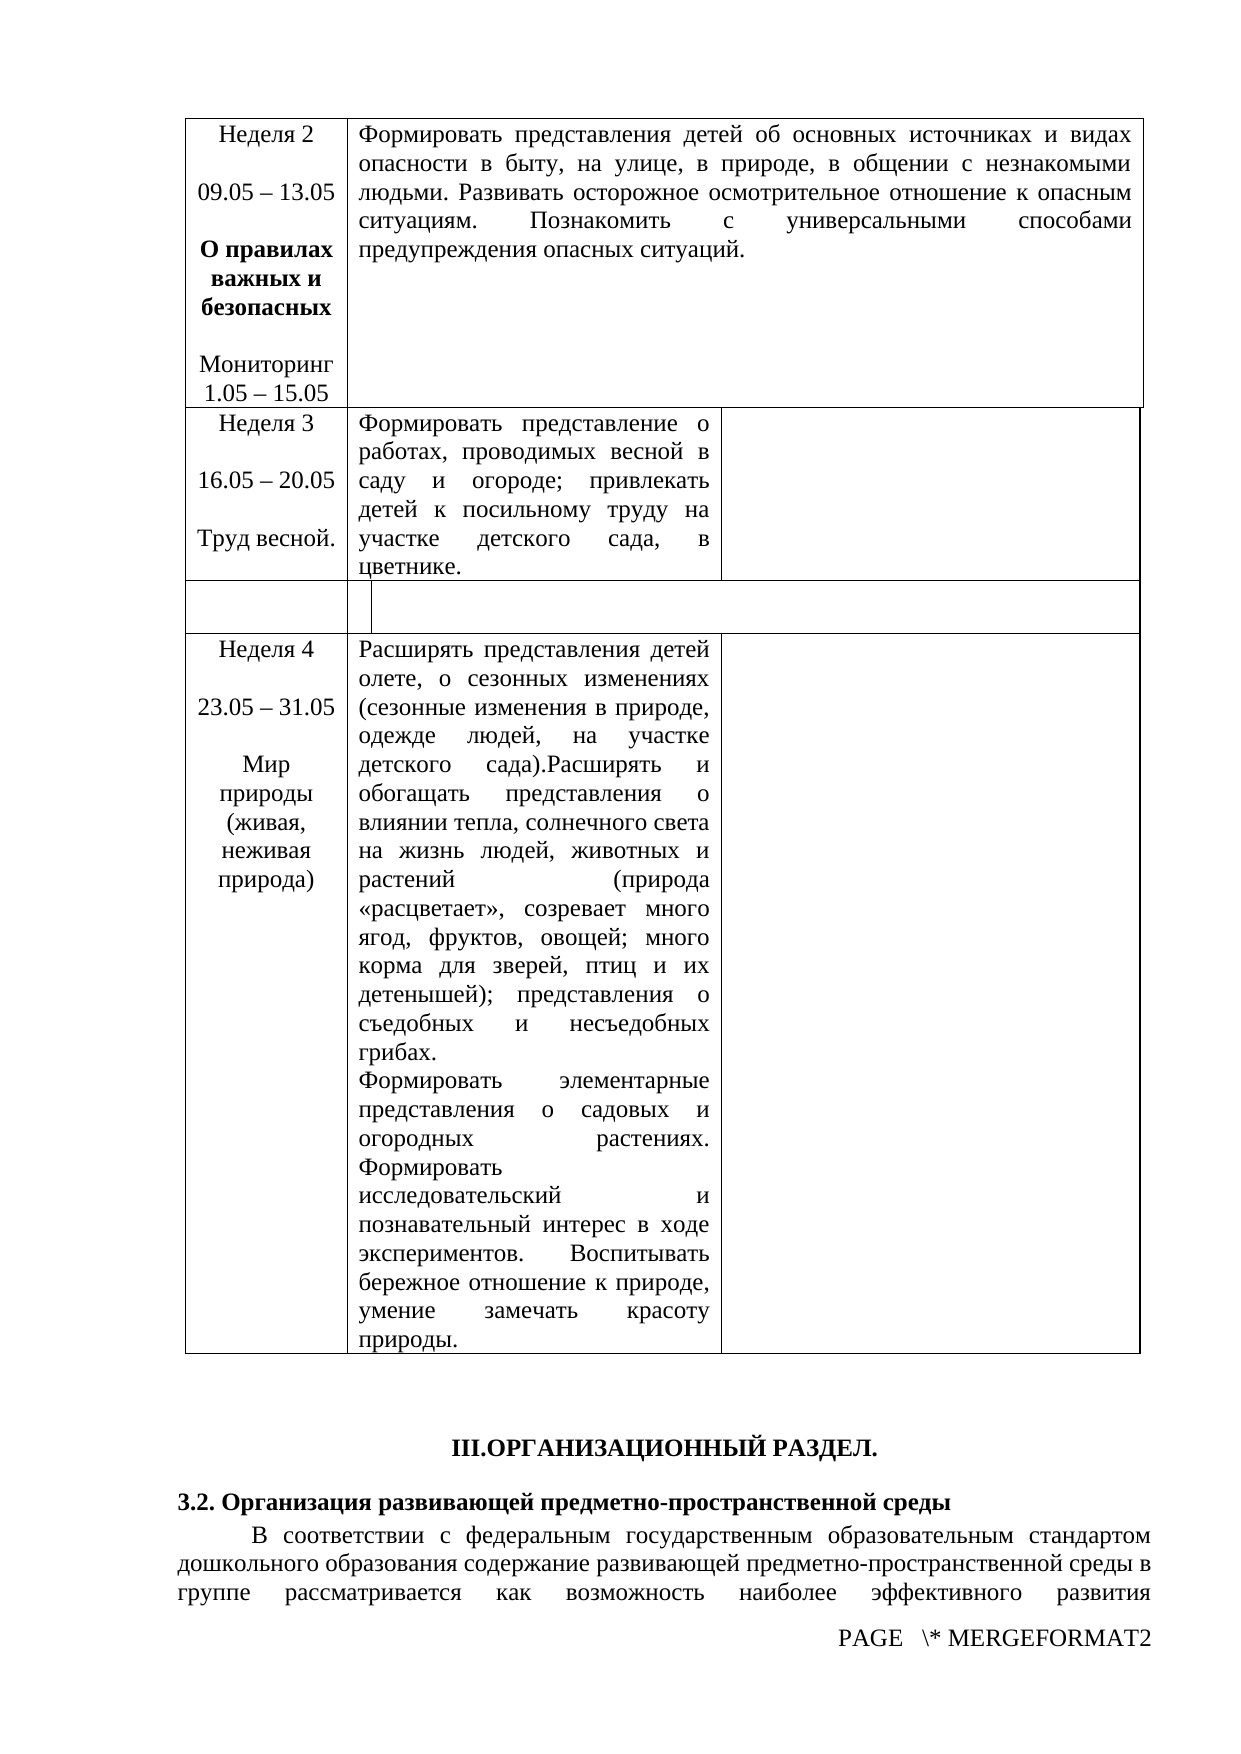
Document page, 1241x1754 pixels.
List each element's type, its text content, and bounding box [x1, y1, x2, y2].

table_cell [372, 581, 1139, 633]
table_cell Неделя 3 16.05 – 20.05 Труд весной. [186, 408, 347, 580]
table_cell Формировать представления детей об основных источниках и видах опасности в быту, на улице, в природе, в общении с незнакомыми людьми. Развивать осторожное осмотрительное отношение к опасным ситуациям. Познакомить с универсальными способами предупреждения опасных ситуаций. [348, 119, 1143, 407]
table_cell Расширять представления детей олете, о сезонных изменениях (сезонные изменения в природе, одежде людей, на участке детского сада).Расширять и обогащать представления о влиянии тепла, солнечного света на жизнь людей, животных и растений (природа «расцветает», созревает много ягод, фруктов, овощей; много корма для зверей, птиц и их детенышей); представления о съедобных и несъедобных грибах. Формировать элементарные представления о садовых и огородных растениях. Формировать исследовательский и познавательный интерес в ходе экспериментов. Воспитывать бережное отношение к природе, умение замечать красоту природы. [348, 634, 721, 1353]
table_cell [186, 581, 347, 633]
table_cell Формировать представление о работах, проводимых весной в саду и огороде; привлекать детей к посильному труду на участке детского сада, в цветнике. [348, 408, 721, 580]
table_cell [722, 408, 1139, 580]
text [177, 1520, 1152, 1606]
subtitle III.ОРГАНИЗАЦИОННЫЙ РАЗДЕЛ. [177, 1433, 1152, 1462]
table_cell Неделя 2 09.05 – 13.05 О правилах важных и безопасных Мониторинг1.05 – 15.05 [186, 119, 347, 407]
subtitle 3.2. Организация развивающей предметно-пространственной среды [177, 1487, 1152, 1516]
table_cell [722, 634, 1139, 1353]
table_cell Неделя 4 23.05 – 31.05 Мир природы (живая, неживая природа) [186, 634, 347, 1353]
table_cell [348, 581, 371, 633]
